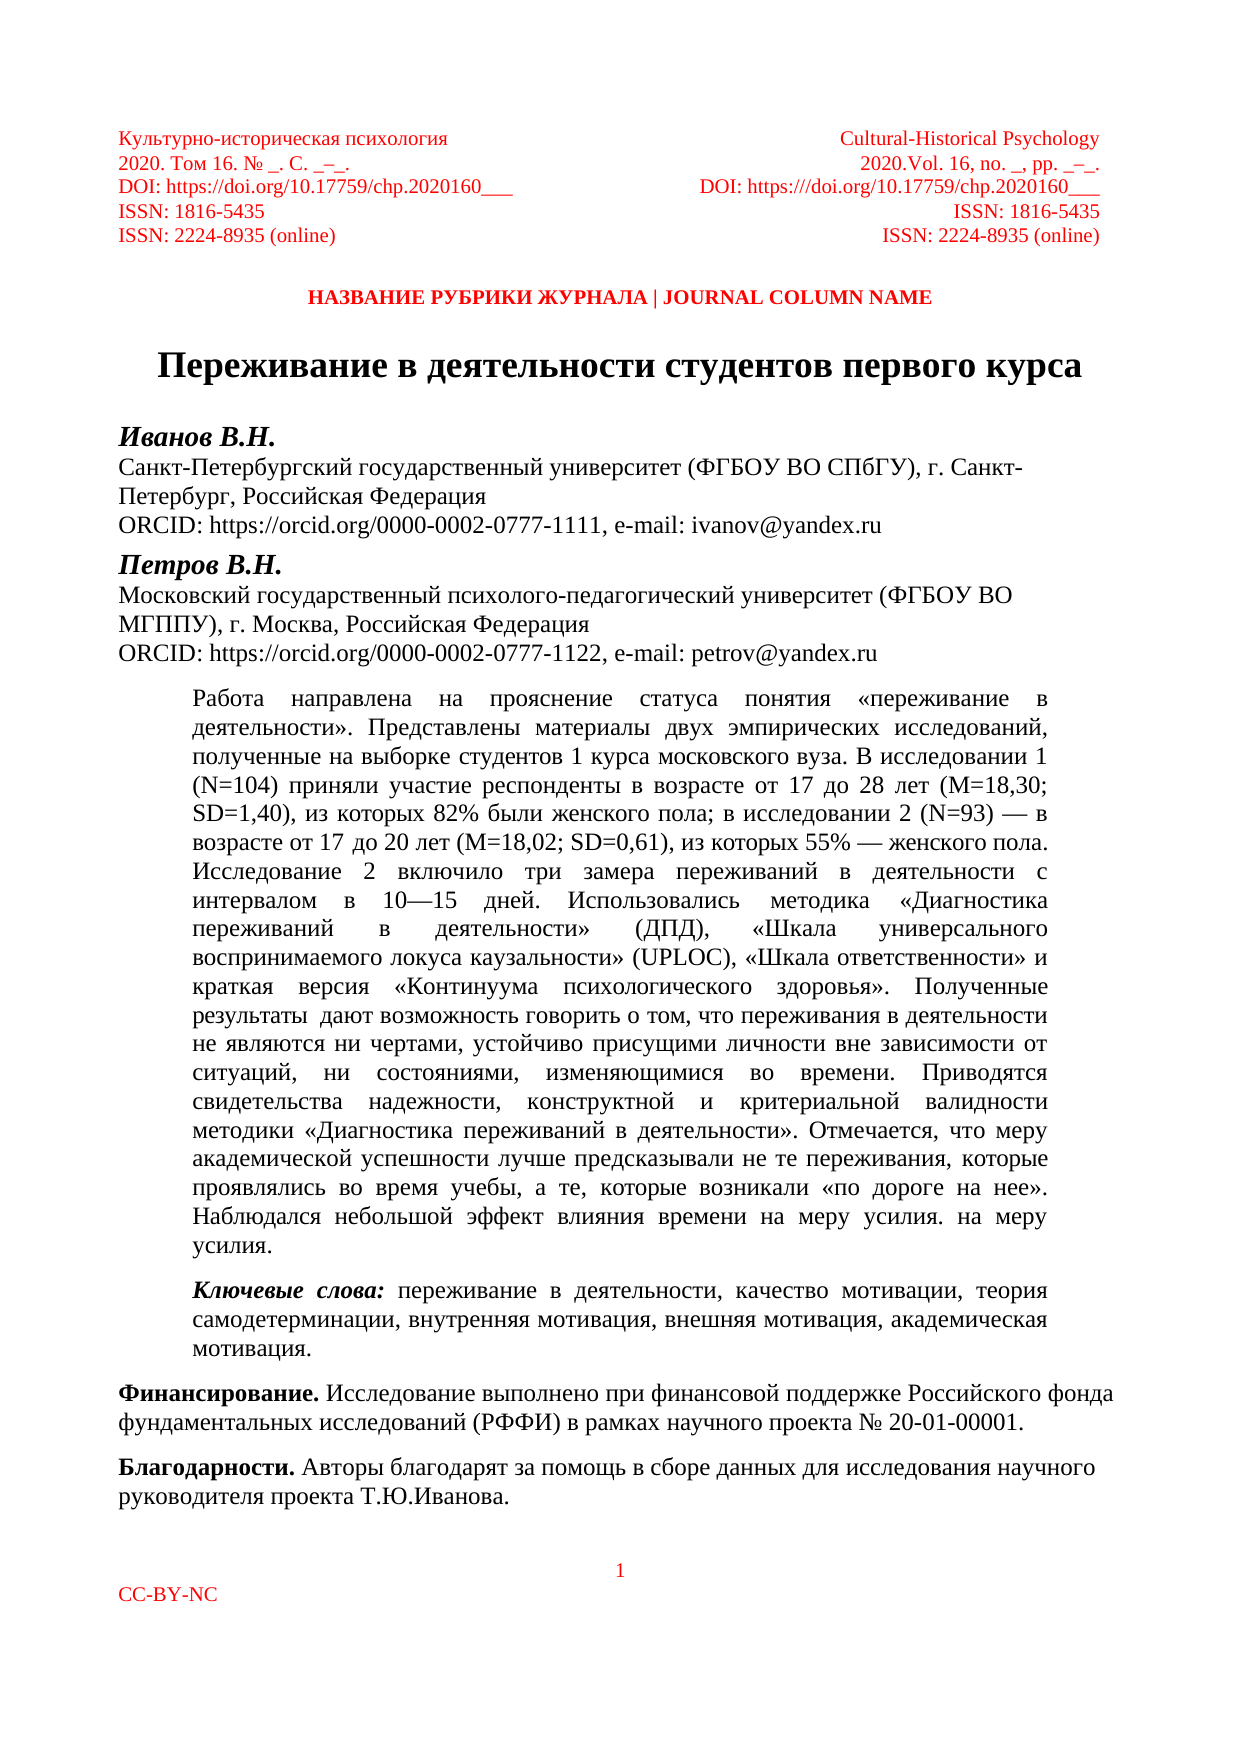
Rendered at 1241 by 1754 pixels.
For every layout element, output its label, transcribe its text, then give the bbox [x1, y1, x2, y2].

text Санкт-Петербургский государственный университет (ФГБОУ ВО СПбГУ), г. Санкт-Петербург, Российская Федерация ORCID: https://orcid.org/0000-0002-0777-1111, e-mail: ivanov@yandex.ru [118, 452, 1122, 539]
text НАЗВАНИЕ РУБРИКИ ЖУРНАЛА | JOURNAL COLUMN NAME [118, 285, 1122, 309]
title Переживание в деятельности студентов первого курса [118, 342, 1122, 386]
text Благодарности. Авторы благодарят за помощь в сборе данных для исследования научного руководителя проекта Т.Ю.Иванова. [118, 1452, 1122, 1510]
text Ключевые слова: переживание в деятельности, качество мотивации, теория самодетерминации, внутренняя мотивация, внешняя мотивация, академическая мотивация. [192, 1275, 1048, 1361]
text Финансирование. Исследование выполнено при финансовой поддержке Российского фонда фундаментальных исследований (РФФИ) в рамках научного проекта № 20-01-00001. [118, 1378, 1122, 1436]
subtitle Иванов В.Н. [118, 419, 1122, 452]
text Московский государственный психолого-педагогический университет (ФГБОУ ВО МГППУ), г. Москва, Российская Федерация ORCID: https://orcid.org/0000-0002-0777-1122, e-mail: petrov@yandex.ru [118, 581, 1122, 667]
subtitle Петров В.Н. [118, 547, 1122, 581]
text Работа направлена на прояснение статуса понятия «переживание в деятельности». Представлены материалы двух эмпирических исследований, полученные на выборке студентов 1 курса московского вуза. В исследовании 1 (N=104) приняли участие респонденты в возрасте от 17 до 28 лет (M=18,30; SD=1,40), из которых 82% были женского пола; в исследовании 2 (N=93) — в возрасте от 17 до 20 лет (M=18,02; SD=0,61), из которых 55% — женского пола. Исследование 2 включило три замера переживаний в деятельности с интервалом в 10—15 дней. Использовались методика «Диагностика переживаний в деятельности» (ДПД), «Шкала универсального воспринимаемого локуса каузальности» (UPLOC), «Шкала ответственности» и краткая версия «Континуума психологического здоровья». Полученные результаты дают возможность говорить о том, что переживания в деятельности не являются ни чертами, устойчиво присущими личности вне зависимости от ситуаций, ни состояниями, изменяющимися во времени. Приводятся свидетельства надежности, конструктной и критериальной валидности методики «Диагностика переживаний в деятельности». Отмечается, что меру академической успешности лучше предсказывали не те переживания, которые проявлялись во время учебы, а те, которые возникали «по дороге на нее». Наблюдался небольшой эффект влияния времени на меру усилия. на меру усилия. [192, 683, 1048, 1258]
